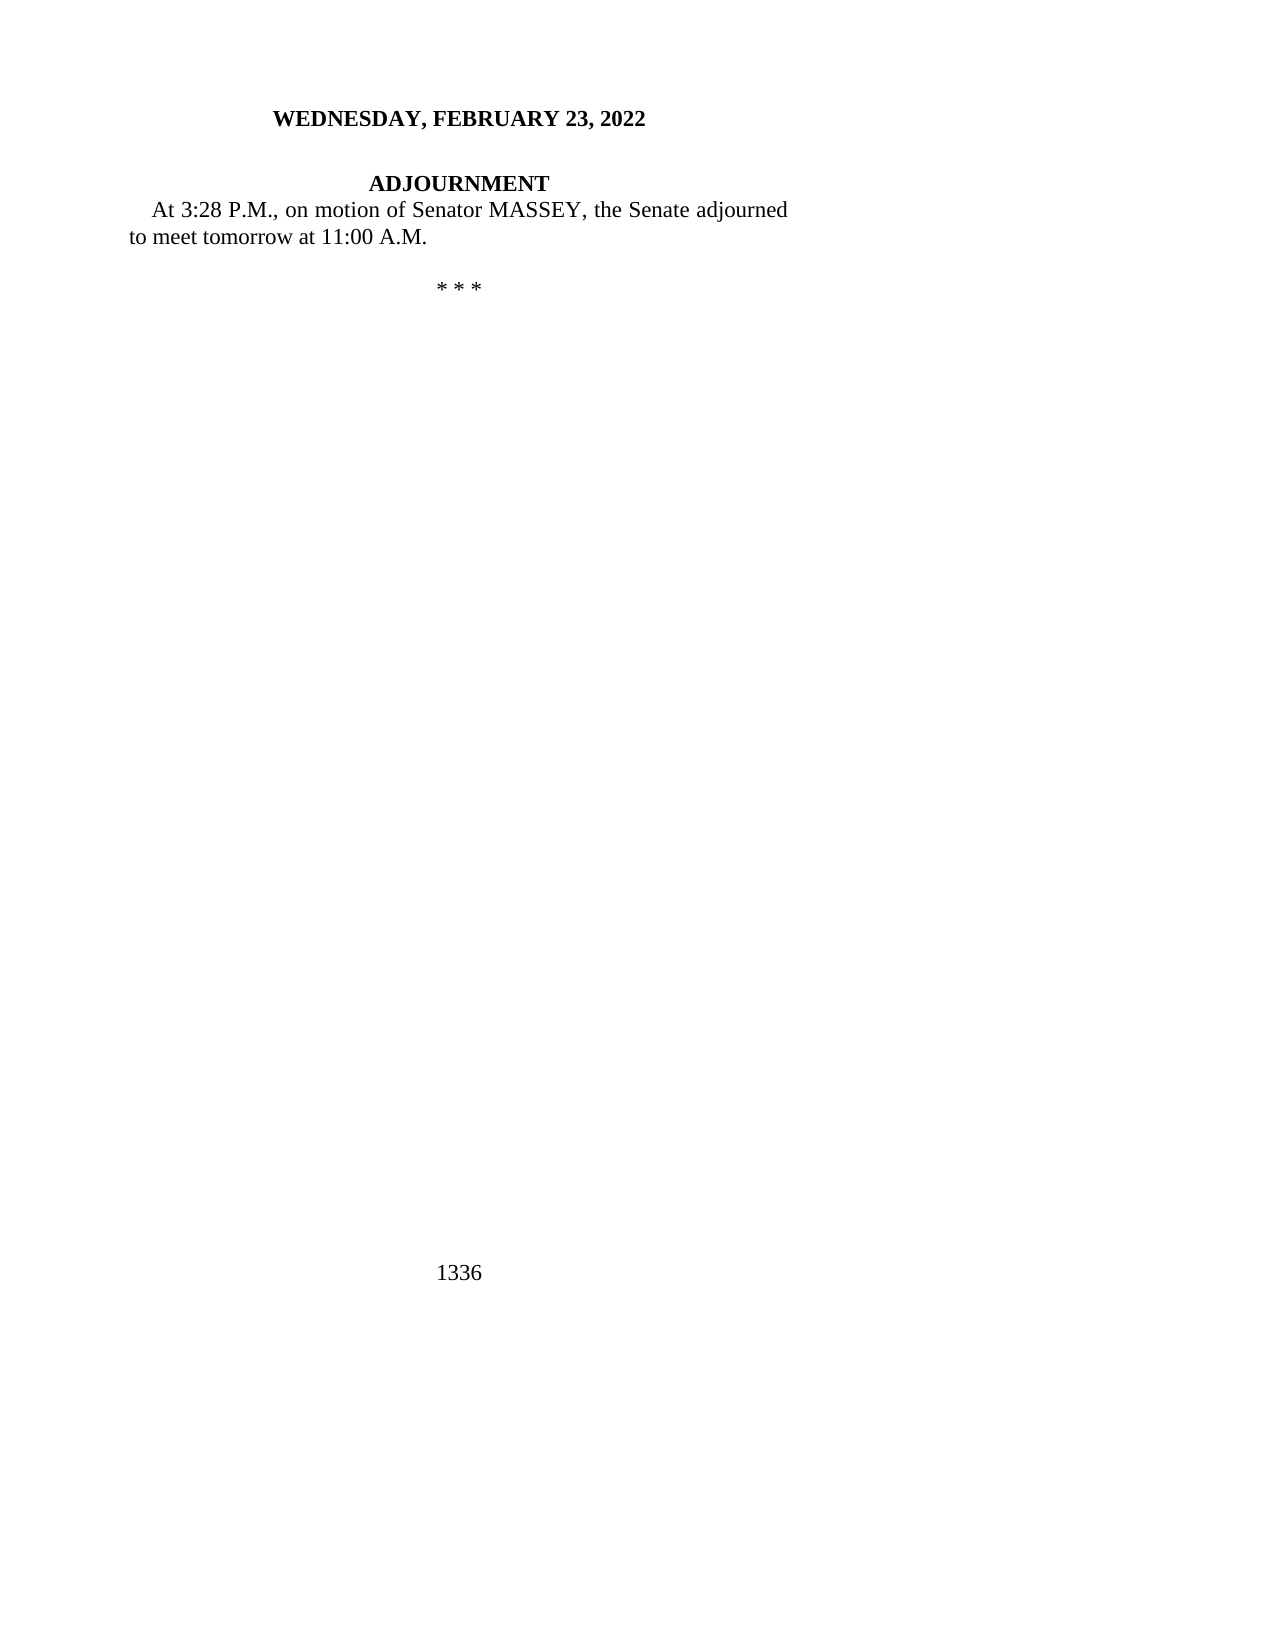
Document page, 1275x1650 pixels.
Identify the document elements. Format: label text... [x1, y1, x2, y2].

text * * * [129, 276, 789, 302]
text At 3:28 P.M., on motion of Senator MASSEY, the Senate adjourned to meet tomorrow at 11:00 A.M. [129, 197, 789, 249]
text ADJOURNMENT [129, 170, 789, 197]
